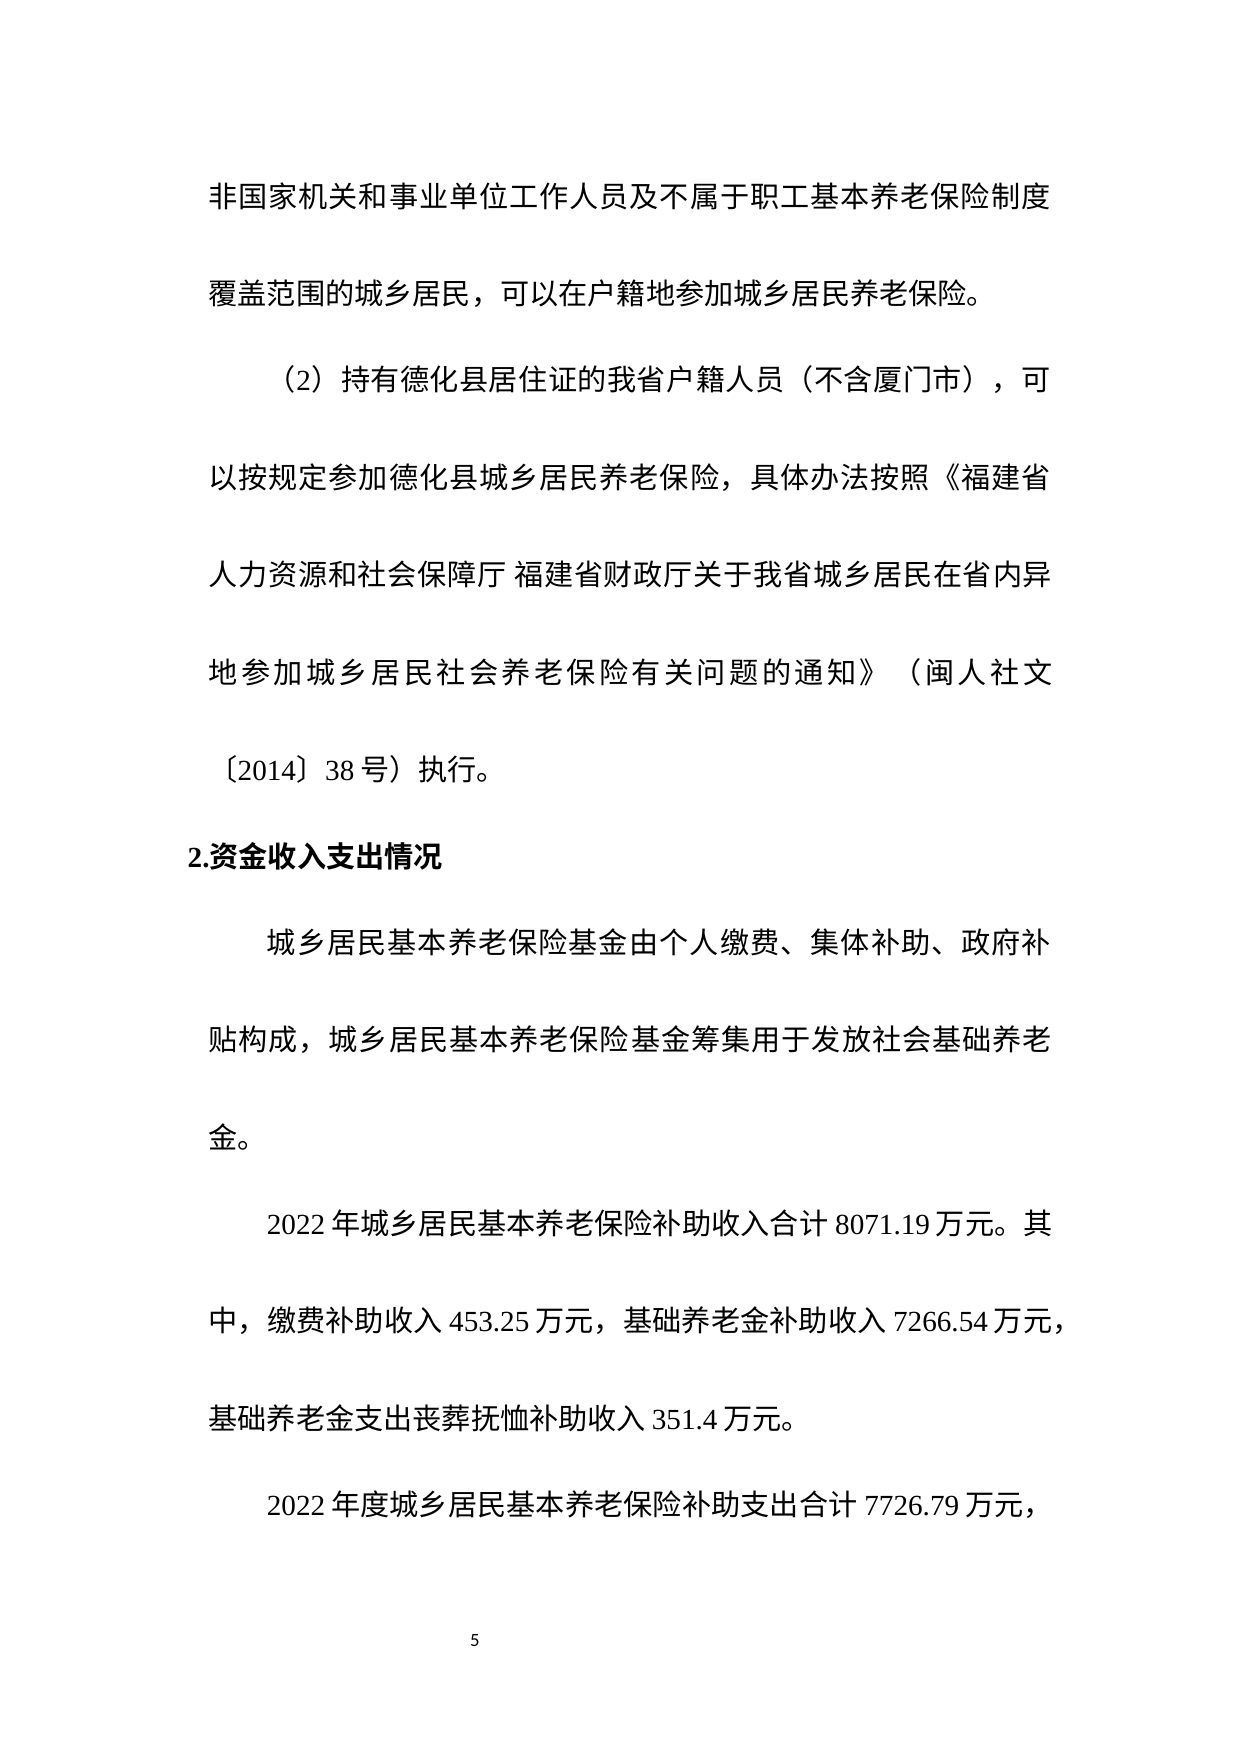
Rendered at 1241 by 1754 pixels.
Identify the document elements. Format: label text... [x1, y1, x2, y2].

text 2022年城乡居民基本养老保险补助收入合计8071.19万元。其中，缴费补助收入453.25万元，基础养老金补助收入7266.54万元，基础养老金支出丧葬抚恤补助收入351.4万元。 [208, 1189, 1053, 1449]
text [208, 162, 1053, 324]
text 城乡居民基本养老保险基金由个人缴费、集体补助、政府补贴构成，城乡居民基本养老保险基金筹集用于发放社会基础养老金。 [208, 908, 1053, 1168]
text 2.资金收入支出情况 [187, 822, 1053, 887]
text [208, 1470, 1053, 1535]
text （2）持有德化县居住证的我省户籍人员（不含厦门市），可以按规定参加德化县城乡居民养老保险，具体办法按照《福建省人力资源和社会保障厅 福建省财政厅关于我省城乡居民在省内异地参加城乡居民社会养老保险有关问题的通知》（闽人社文〔2014〕38号）执行。 [208, 346, 1053, 801]
